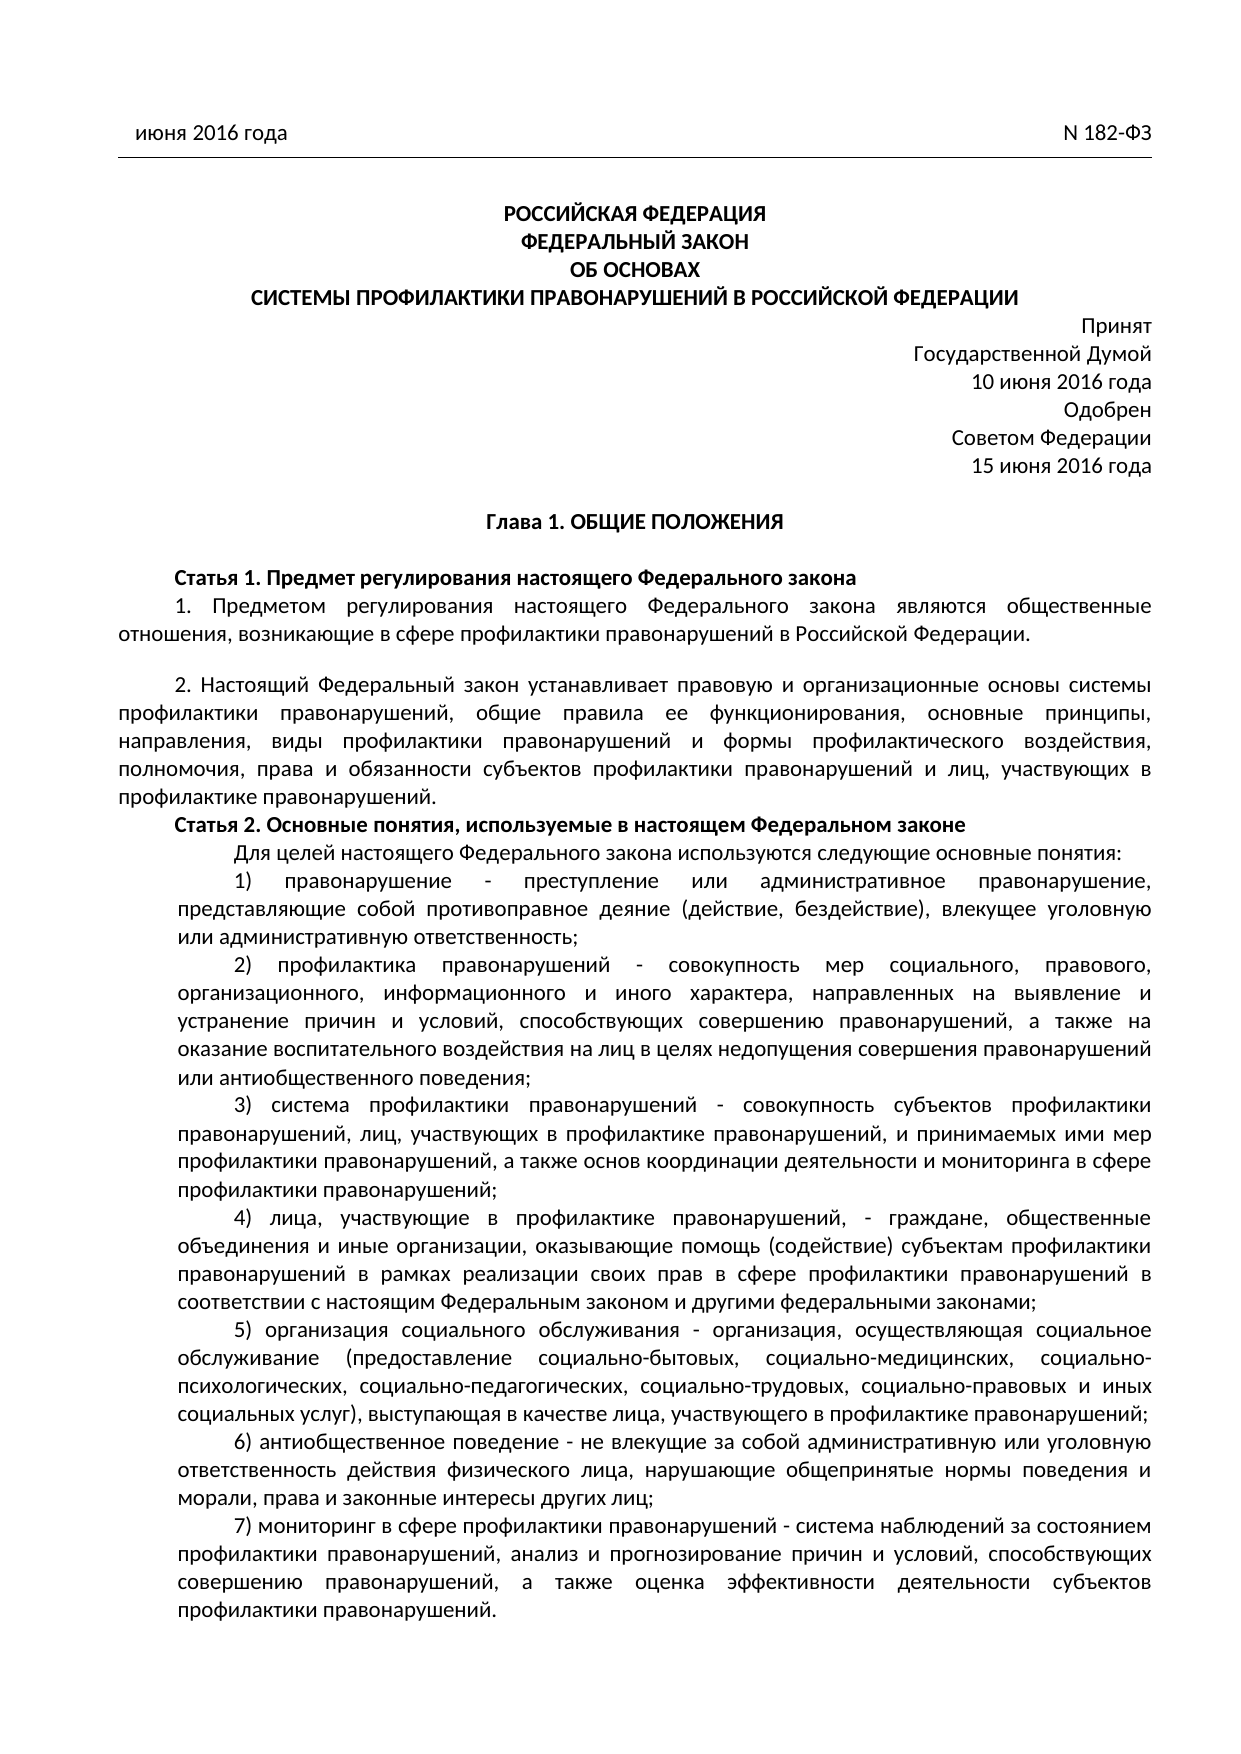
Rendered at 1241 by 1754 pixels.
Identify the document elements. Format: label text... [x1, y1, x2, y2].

title ФЕДЕРАЛЬНЫЙ ЗАКОН [118, 227, 1152, 255]
text 15 июня 2016 года [118, 451, 1152, 479]
title Глава 1. ОБЩИЕ ПОЛОЖЕНИЯ [118, 507, 1152, 535]
text Для целей настоящего Федерального закона используются следующие основные понятия: [177, 838, 1152, 866]
text 5) организация социального обслуживания - организация, осуществляющая социальное обслуживание (предоставление социально-бытовых, социально-медицинских, социально-психологических, социально-педагогических, социально-трудовых, социально-правовых и иных социальных услуг), выступающая в качестве лица, участвующего в профилактике правонарушений; [177, 1315, 1152, 1427]
text 2) профилактика правонарушений - совокупность мер социального, правового, организационного, информационного и иного характера, направленных на выявление и устранение причин и условий, способствующих совершению правонарушений, а также на оказание воспитательного воздействия на лиц в целях недопущения совершения правонарушений или антиобщественного поведения; [177, 951, 1152, 1091]
text 1. Предметом регулирования настоящего Федерального закона являются общественные отношения, возникающие в сфере профилактики правонарушений в Российской Федерации. [118, 591, 1152, 647]
text 4) лица, участвующие в профилактике правонарушений, - граждане, общественные объединения и иные организации, оказывающие помощь (содействие) субъектам профилактики правонарушений в рамках реализации своих прав в сфере профилактики правонарушений в соответствии с настоящим Федеральным законом и другими федеральными законами; [177, 1203, 1152, 1315]
text Одобрен [118, 395, 1152, 423]
title Статья 2. Основные понятия, используемые в настоящем Федеральном законе [118, 810, 1152, 838]
text Принят [118, 311, 1152, 339]
table_header 3 июня 2016 года [177, 118, 664, 146]
text Государственной Думой [118, 339, 1152, 367]
table_header N 182-ФЗ [664, 118, 1152, 146]
title РОССИЙСКАЯ ФЕДЕРАЦИЯ [118, 199, 1152, 227]
title Статья 1. Предмет регулирования настоящего Федерального закона [118, 563, 1152, 591]
text Советом Федерации [118, 423, 1152, 451]
text 1) правонарушение - преступление или административное правонарушение, представляющие собой противоправное деяние (действие, бездействие), влекущее уголовную или административную ответственность; [177, 866, 1152, 951]
text 6) антиобщественное поведение - не влекущие за собой административную или уголовную ответственность действия физического лица, нарушающие общепринятые нормы поведения и морали, права и законные интересы других лиц; [177, 1427, 1152, 1511]
text 2. Настоящий Федеральный закон устанавливает правовую и организационные основы системы профилактики правонарушений, общие правила ее функционирования, основные принципы, направления, виды профилактики правонарушений и формы профилактического воздействия, полномочия, права и обязанности субъектов профилактики правонарушений и лиц, участвующих в профилактике правонарушений. [118, 670, 1152, 810]
text 7) мониторинг в сфере профилактики правонарушений - система наблюдений за состоянием профилактики правонарушений, анализ и прогнозирование причин и условий, способствующих совершению правонарушений, а также оценка эффективности деятельности субъектов профилактики правонарушений. [177, 1511, 1152, 1623]
title ОБ ОСНОВАХ [118, 255, 1152, 283]
text 3) система профилактики правонарушений - совокупность субъектов профилактики правонарушений, лиц, участвующих в профилактике правонарушений, и принимаемых ими мер профилактики правонарушений, а также основ координации деятельности и мониторинга в сфере профилактики правонарушений; [177, 1091, 1152, 1203]
text 10 июня 2016 года [118, 367, 1152, 395]
title СИСТЕМЫ ПРОФИЛАКТИКИ ПРАВОНАРУШЕНИЙ В РОССИЙСКОЙ ФЕДЕРАЦИИ [118, 283, 1152, 311]
